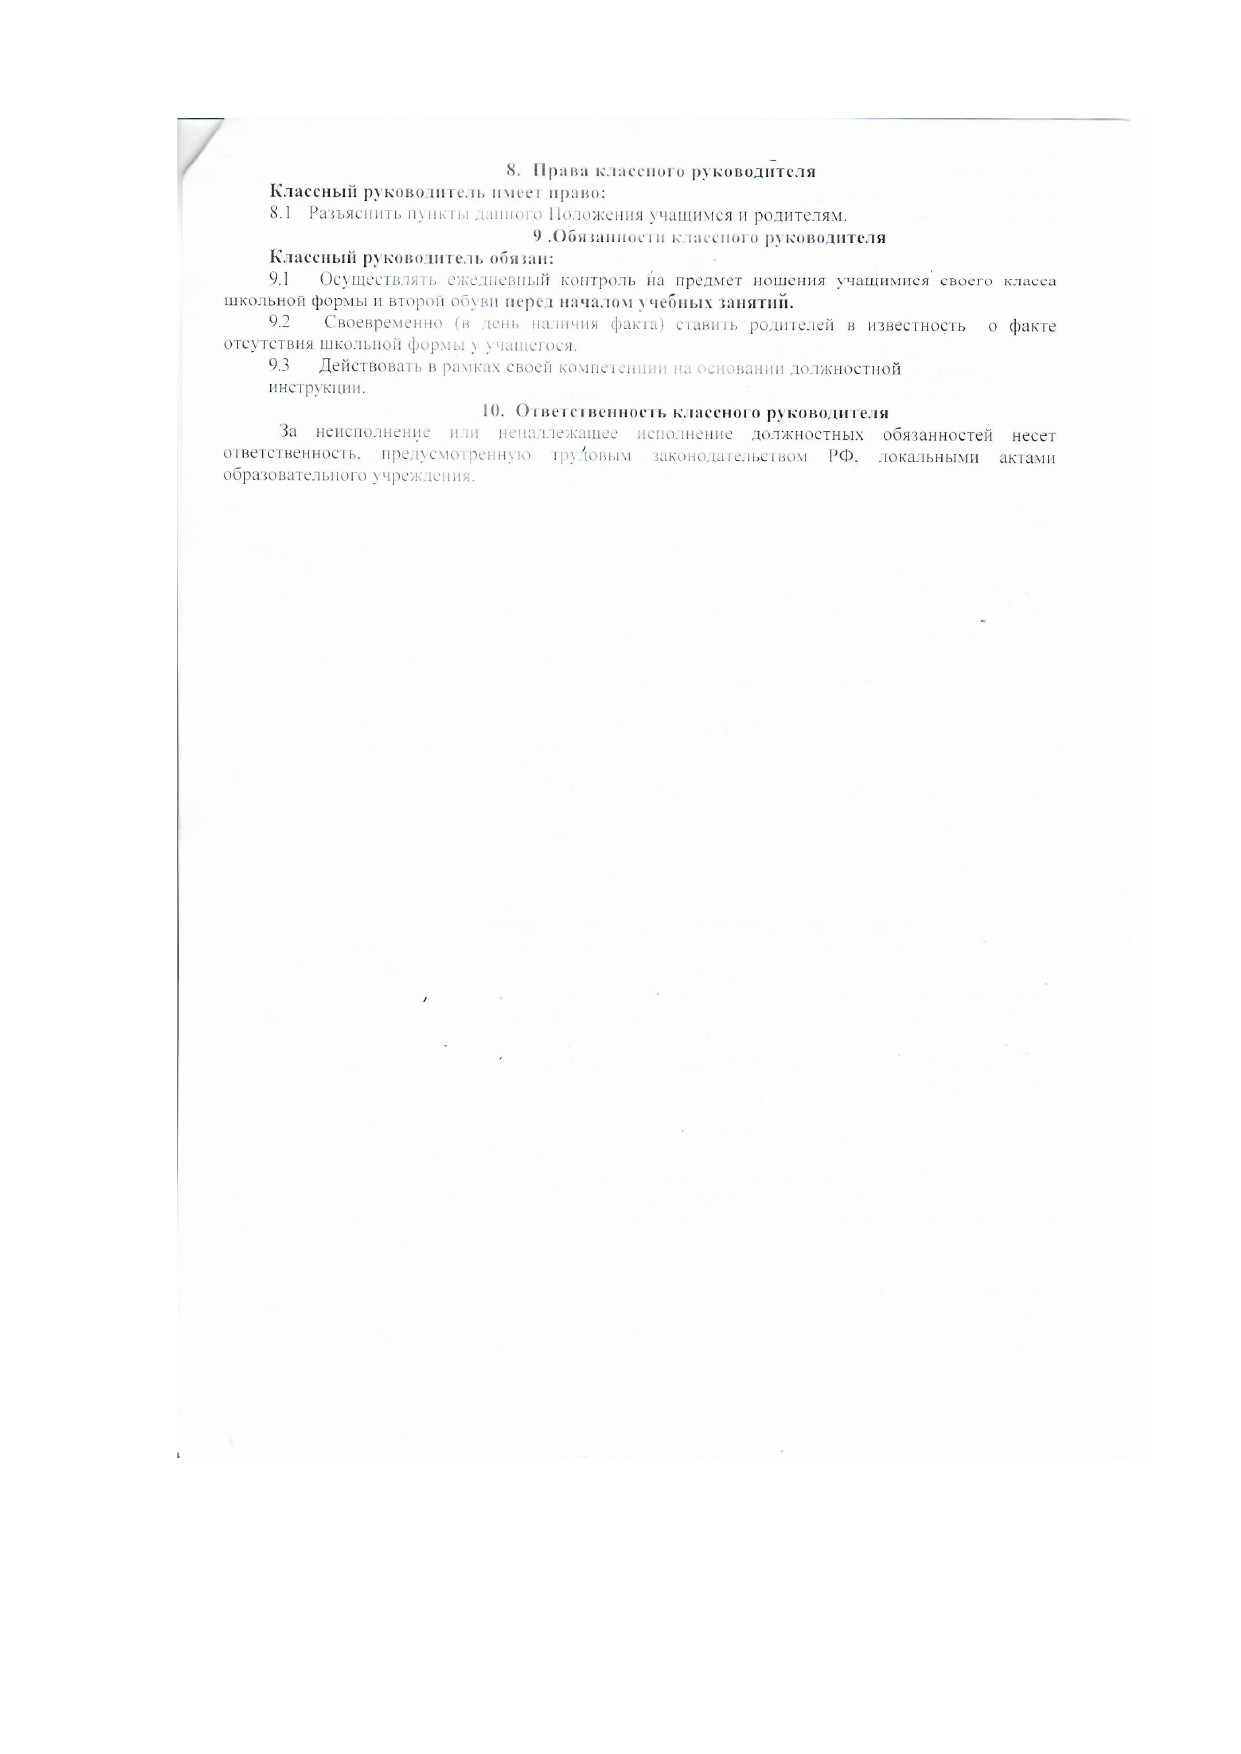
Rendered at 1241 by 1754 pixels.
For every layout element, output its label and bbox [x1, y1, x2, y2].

picture [177, 118, 1152, 1458]
